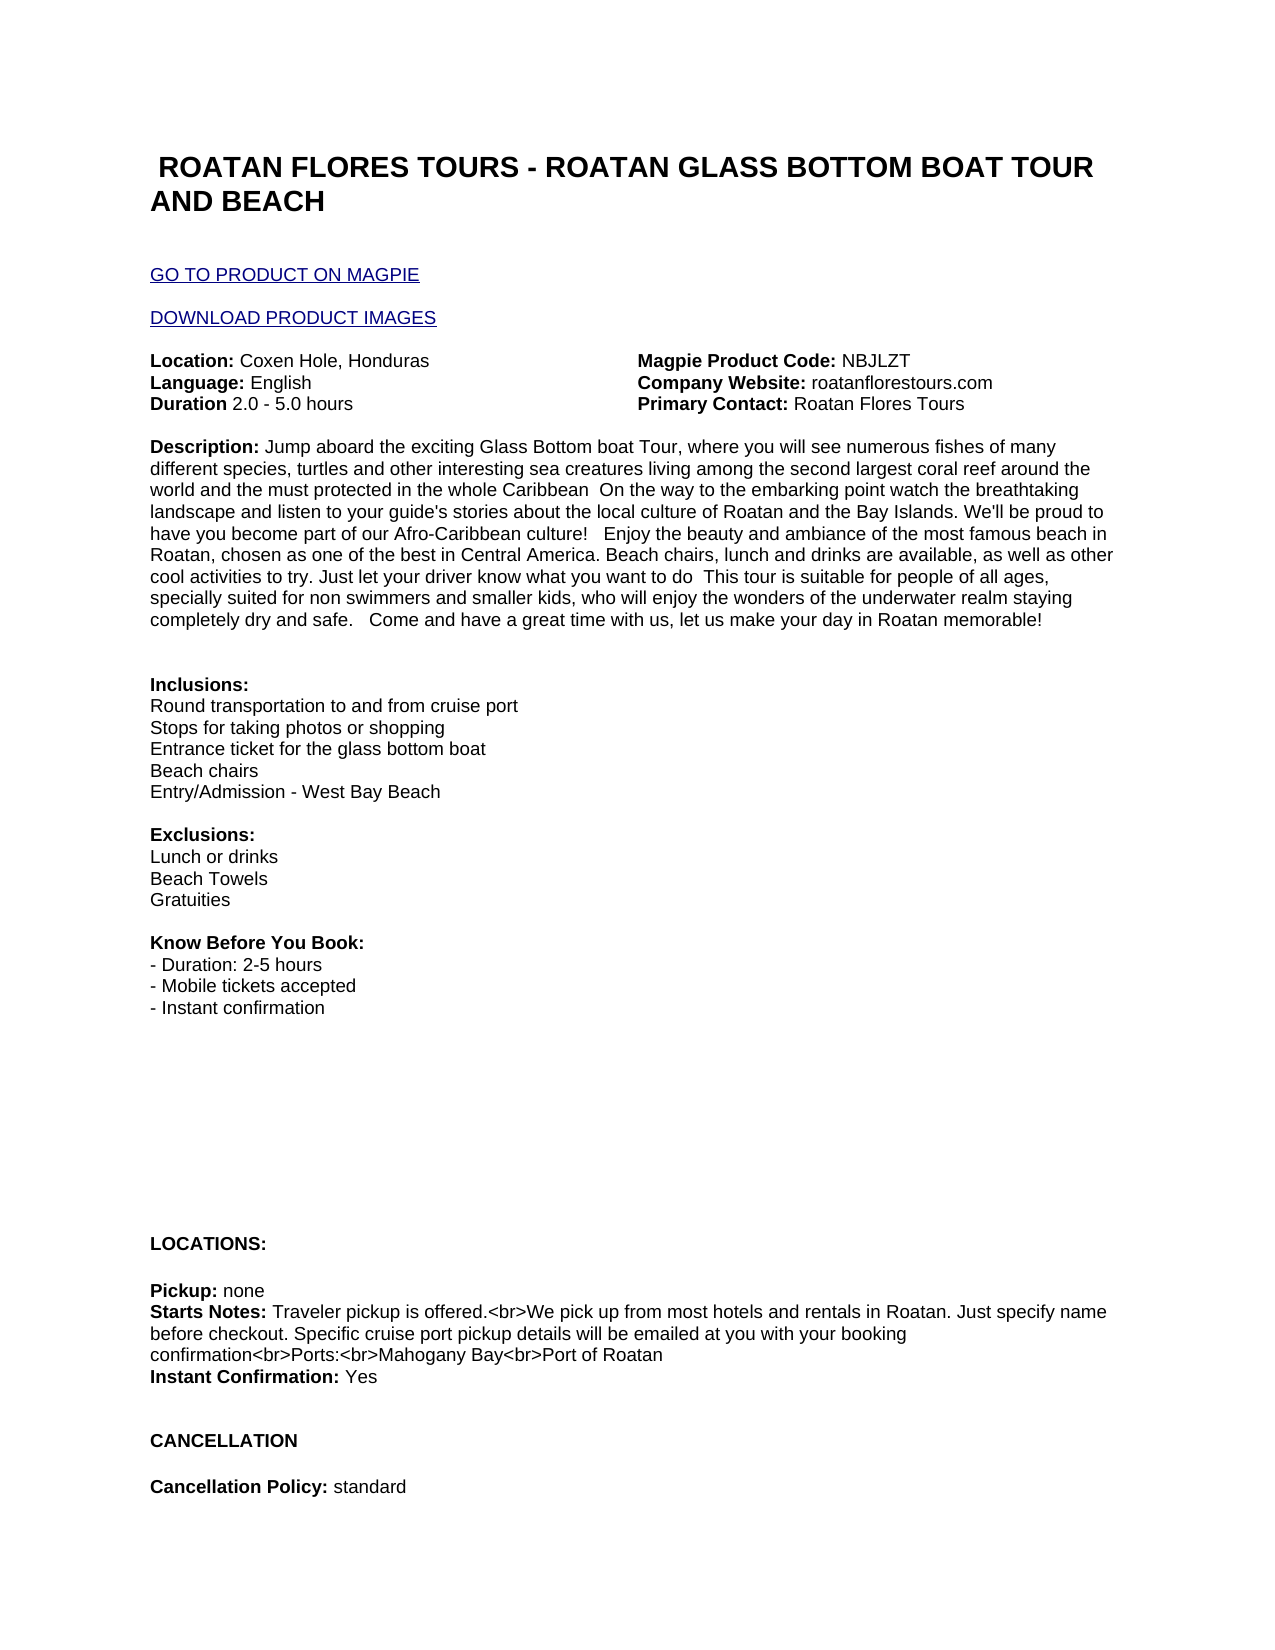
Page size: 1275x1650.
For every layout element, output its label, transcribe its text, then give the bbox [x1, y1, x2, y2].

text Round transportation to and from cruise port [150, 695, 1125, 716]
text Gratuities [150, 889, 1125, 911]
table_header Magpie Product Code: NBJLZT Company Website: roatanflorestours.com Primary Contact: Roatan Flores Tours [626, 350, 1114, 414]
text - Mobile tickets accepted [150, 975, 1125, 997]
text Pickup: none [150, 1279, 1125, 1301]
subtitle Locations: [150, 1233, 1125, 1255]
text Instant Confirmation: Yes [150, 1366, 1125, 1387]
table_header Location: Coxen Hole, Honduras Language: English Duration 2.0 - 5.0 hours [139, 350, 626, 414]
text Entry/Admission - West Bay Beach [150, 781, 1125, 803]
text Lunch or drinks [150, 846, 1125, 867]
text Inclusions: [150, 673, 1125, 695]
text Stops for taking photos or shopping [150, 716, 1125, 738]
subtitle Roatan Flores Tours - Roatan Glass Bottom Boat Tour and Beach [150, 150, 1125, 217]
text - Duration: 2-5 hours [150, 954, 1125, 975]
text Cancellation Policy: standard [150, 1476, 1125, 1498]
text Exclusions: [150, 824, 1125, 846]
text GO TO PRODUCT ON MAGPIE [150, 264, 1125, 285]
text DOWNLOAD PRODUCT IMAGES [150, 307, 1125, 328]
text Entrance ticket for the glass bottom boat [150, 738, 1125, 759]
text - Instant confirmation [150, 997, 1125, 1018]
text Beach Towels [150, 867, 1125, 889]
text Starts Notes: Traveler pickup is offered.<br>We pick up from most hotels and rentals in Roatan. Just specify name before checkout. Specific cruise port pickup details will be emailed at you with your booking confirmation<br>Ports:<br>Mahogany Bay<br>Port of Roatan [150, 1301, 1125, 1366]
text Beach chairs [150, 759, 1125, 781]
text Know Before You Book: [150, 932, 1125, 954]
text Description: Jump aboard the exciting Glass Bottom boat Tour, where you will see numerous fishes of many different species, turtles and other interesting sea creatures living among the second largest coral reef around the world and the must protected in the whole Caribbean On the way to the embarking point watch the breathtaking landscape and listen to your guide's stories about the local culture of Roatan and the Bay Islands. We'll be proud to have you become part of our Afro-Caribbean culture! Enjoy the beauty and ambiance of the most famous beach in Roatan, chosen as one of the best in Central America. Beach chairs, lunch and drinks are available, as well as other cool activities to try. Just let your driver know what you want to do This tour is suitable for people of all ages, specially suited for non swimmers and smaller kids, who will enjoy the wonders of the underwater realm staying completely dry and safe. Come and have a great time with us, let us make your day in Roatan memorable! [150, 436, 1125, 630]
subtitle Cancellation [150, 1430, 1125, 1451]
